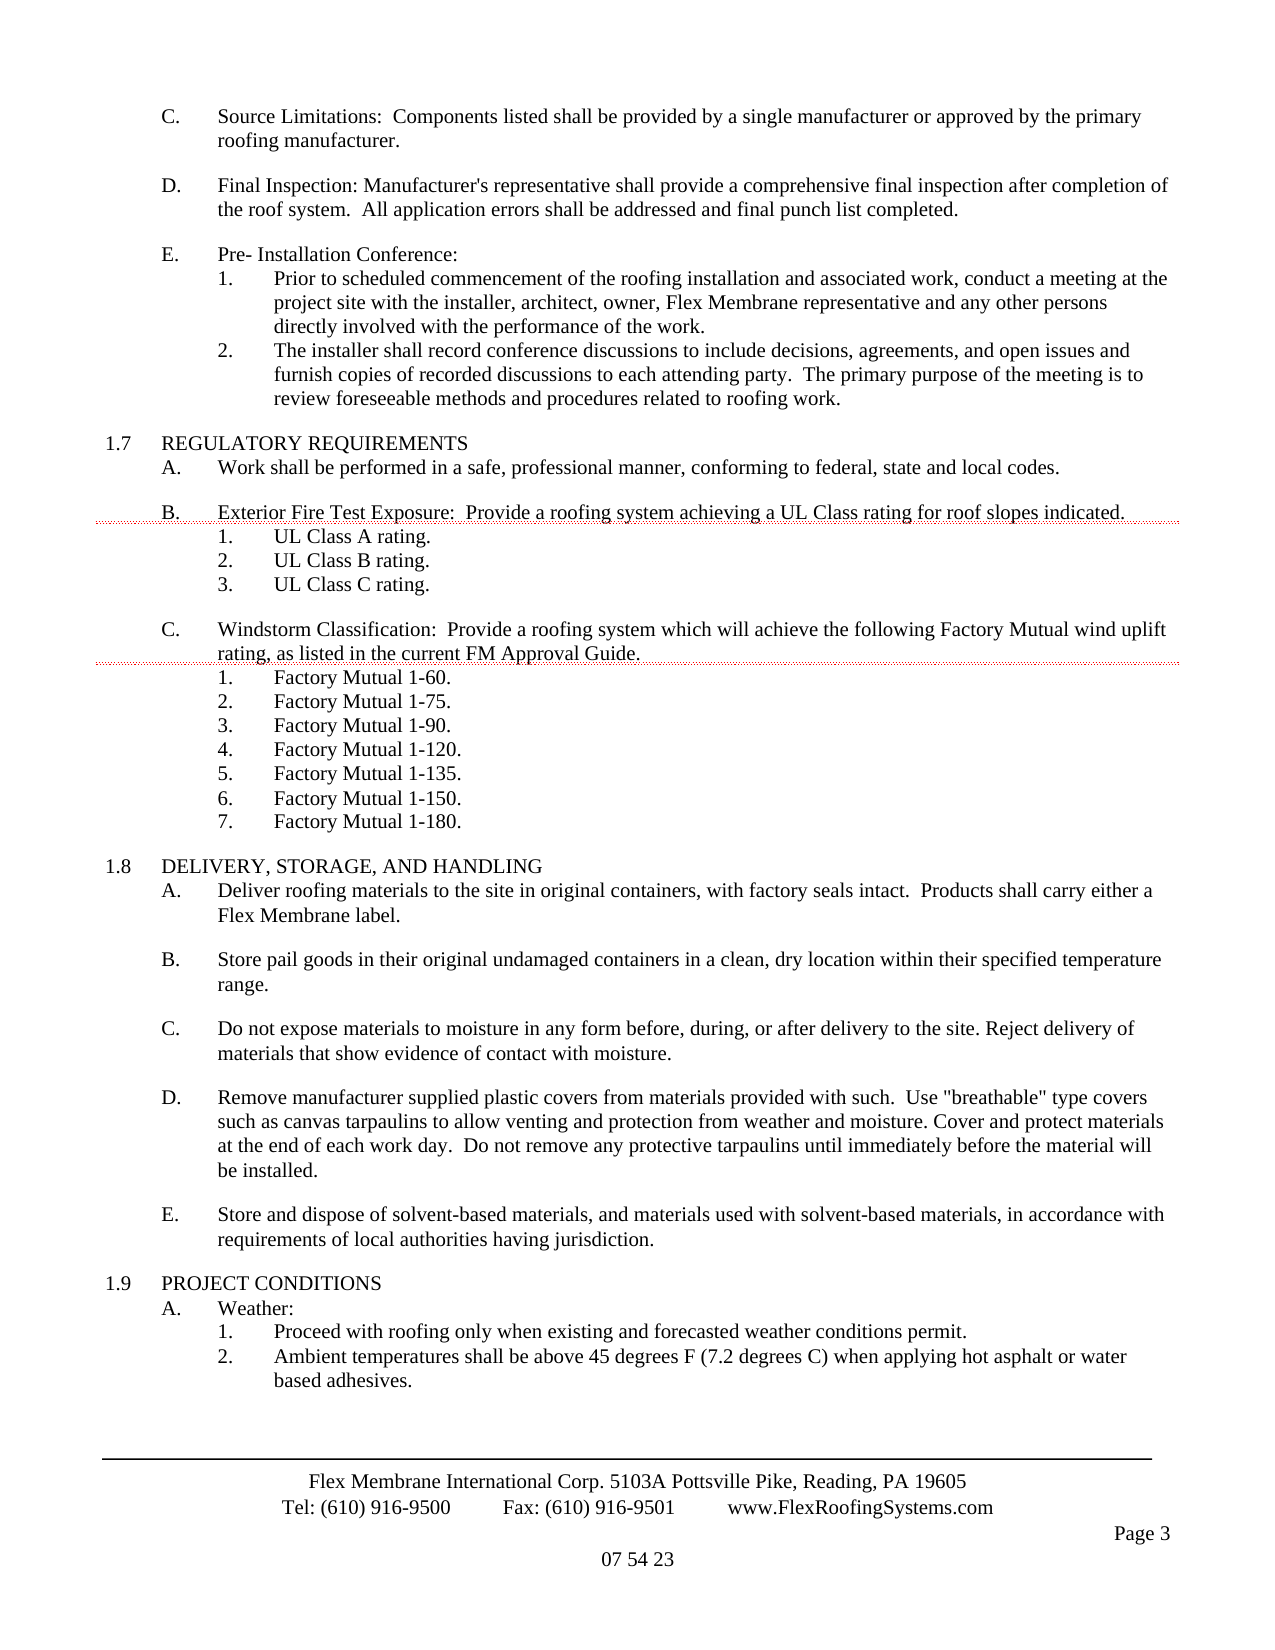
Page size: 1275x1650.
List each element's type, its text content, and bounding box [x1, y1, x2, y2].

list Factory Mutual 1-135. [217, 761, 1170, 785]
list Remove manufacturer supplied plastic covers from materials provided with such. Use "breathable" type covers such as canvas tarpaulins to allow venting and protection from weather and moisture. Cover and protect materials at the end of each work day. Do not remove any protective tarpaulins until immediately before the material will be installed. [161, 1085, 1170, 1182]
list Do not expose materials to moisture in any form before, during, or after delivery to the site. Reject delivery of materials that show evidence of contact with moisture. [161, 1016, 1170, 1064]
list Factory Mutual 1-60. [217, 665, 1170, 689]
list Deliver roofing materials to the site in original containers, with factory seals intact. Products shall carry either a Flex Membrane label. [161, 878, 1170, 927]
list UL Class B rating. [217, 548, 1170, 572]
list Weather: [161, 1295, 1170, 1319]
list UL Class A rating. [217, 524, 1170, 548]
list Factory Mutual 1-180. [217, 809, 1170, 833]
list UL Class C rating. [217, 572, 1170, 596]
list Ambient temperatures shall be above 45 degrees F (7.2 degrees C) when applying hot asphalt or water based adhesives. [217, 1343, 1170, 1392]
list Windstorm Classification: Provide a roofing system which will achieve the following Factory Mutual wind uplift rating, as listed in the current FM Approval Guide. [161, 617, 1170, 665]
list Factory Mutual 1-120. [217, 737, 1170, 761]
list The installer shall record conference discussions to include decisions, agreements, and open issues and furnish copies of recorded discussions to each attending party. The primary purpose of the meeting is to review foreseeable methods and procedures related to roofing work. [217, 338, 1170, 410]
list Proceed with roofing only when existing and forecasted weather conditions permit. [217, 1319, 1170, 1343]
list Work shall be performed in a safe, professional manner, conforming to federal, state and local codes. [161, 455, 1170, 479]
list Factory Mutual 1-75. [217, 689, 1170, 713]
list Factory Mutual 1-150. [217, 785, 1170, 809]
list Prior to scheduled commencement of the roofing installation and associated work, conduct a meeting at the project site with the installer, architect, owner, Flex Membrane representative and any other persons directly involved with the performance of the work. [217, 266, 1170, 338]
list DELIVERY, STORAGE, AND HANDLING [105, 854, 1170, 878]
list PROJECT CONDITIONS [105, 1271, 1170, 1295]
list REGULATORY REQUIREMENTS [105, 431, 1170, 455]
list Exterior Fire Test Exposure: Provide a roofing system achieving a UL Class rating for roof slopes indicated. [161, 500, 1170, 524]
list Source Limitations: Components listed shall be provided by a single manufacturer or approved by the primary roofing manufacturer. [161, 104, 1170, 152]
list Final Inspection: Manufacturer's representative shall provide a comprehensive final inspection after completion of the roof system. All application errors shall be addressed and final punch list completed. [161, 173, 1170, 221]
list Pre- Installation Conference: [161, 242, 1170, 266]
list Factory Mutual 1-90. [217, 713, 1170, 737]
list Store and dispose of solvent-based materials, and materials used with solvent-based materials, in accordance with requirements of local authorities having jurisdiction. [161, 1202, 1170, 1251]
list Store pail goods in their original undamaged containers in a clean, dry location within their specified temperature range. [161, 947, 1170, 996]
